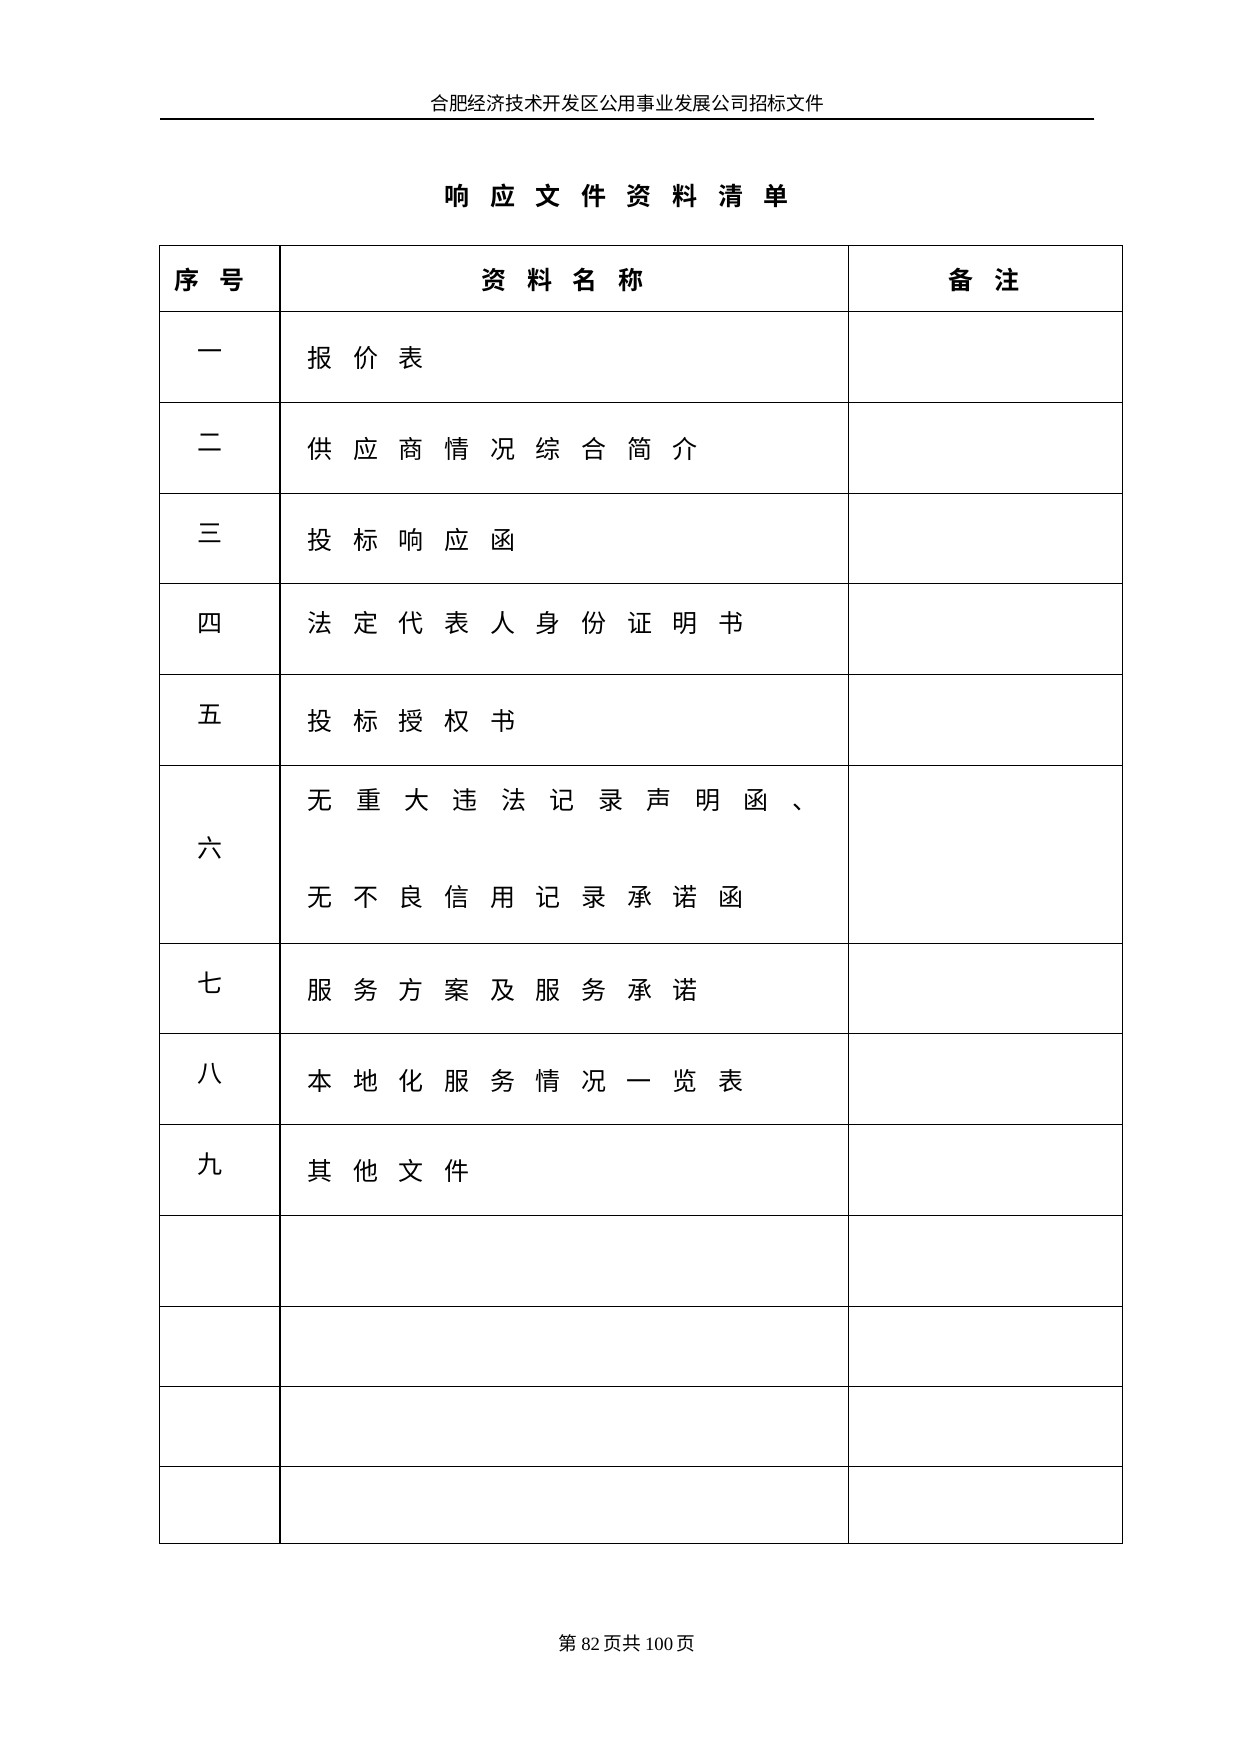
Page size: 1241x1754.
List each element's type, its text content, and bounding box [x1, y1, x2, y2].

table_cell 四 [160, 584, 279, 674]
table_cell 六 [160, 766, 279, 943]
table_cell 八 [160, 1034, 279, 1124]
table_cell 二 [160, 403, 279, 493]
table_header 资料名称 [281, 246, 848, 311]
table_cell 供应商情况综合简介 [281, 403, 848, 493]
table_header 备注 [849, 246, 1122, 311]
table_cell [849, 1034, 1122, 1124]
table_cell [849, 1125, 1122, 1215]
table_cell [849, 1216, 1122, 1306]
table_cell [849, 675, 1122, 765]
table_cell 投标授权书 [281, 675, 848, 765]
table_cell [160, 1467, 279, 1543]
table_cell 五 [160, 675, 279, 765]
table_header 序号 [160, 246, 279, 311]
table_cell 三 [160, 494, 279, 583]
text 响应文件资料清单 [171, 162, 1083, 227]
table_cell 无重大违法记录声明函、无不良信用记录承诺函 [281, 766, 848, 943]
table_cell 七 [160, 944, 279, 1033]
table_cell [849, 403, 1122, 493]
table_cell [281, 1307, 848, 1386]
table_cell 九 [160, 1125, 279, 1215]
table_cell 法定代表人身份证明书 [281, 584, 848, 674]
table_cell 投标响应函 [281, 494, 848, 583]
table_cell [849, 1307, 1122, 1386]
table_cell [849, 944, 1122, 1033]
table_cell [849, 312, 1122, 402]
table_cell [160, 1387, 279, 1466]
table_cell [281, 1387, 848, 1466]
table_cell [160, 1307, 279, 1386]
table_cell 一 [160, 312, 279, 402]
table_cell [849, 584, 1122, 674]
table_cell 本地化服务情况一览表 [281, 1034, 848, 1124]
table_cell 报价表 [281, 312, 848, 402]
table_cell [849, 766, 1122, 943]
table_cell [160, 1216, 279, 1306]
table_cell [849, 1387, 1122, 1466]
table_cell [281, 1467, 848, 1543]
table_cell [849, 1467, 1122, 1543]
table_cell [281, 1216, 848, 1306]
table_cell 服务方案及服务承诺 [281, 944, 848, 1033]
table_cell [849, 494, 1122, 583]
table_cell 其他文件 [281, 1125, 848, 1215]
